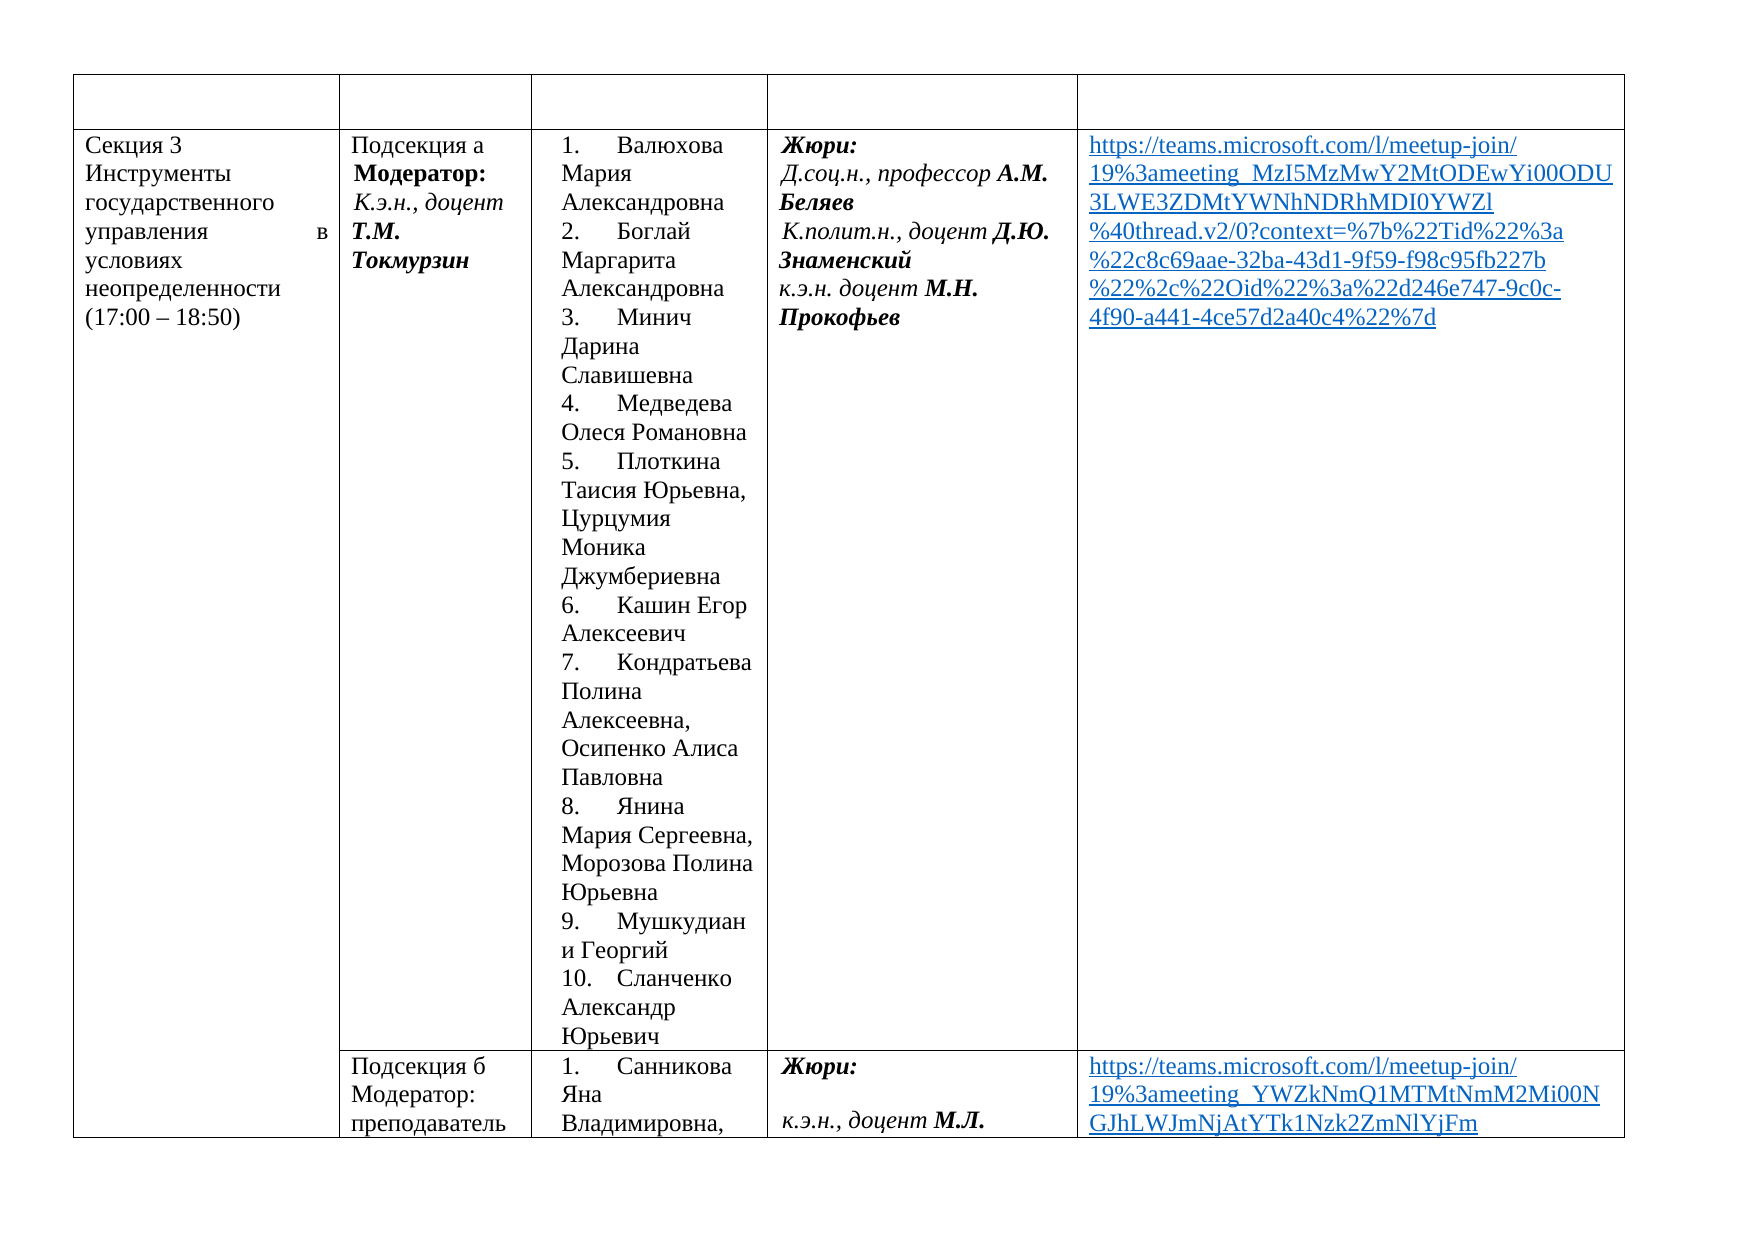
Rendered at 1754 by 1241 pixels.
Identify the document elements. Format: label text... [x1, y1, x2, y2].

table_cell https://teams.microsoft.com/l/meetup-join/19%3ameeting_MzI5MzMwY2MtODEwYi00ODU3LWE3ZDMtYWNhNDRhMDI0YWZl%40thread.v2/0?context=%7b%22Tid%22%3a%22c8c69aae-32ba-43d1-9f59-f98c95fb227b%22%2c%22Oid%22%3a%22d246e747-9c0c-4f90-a441-4ce57d2a40c4%22%7d [1078, 130, 1624, 1050]
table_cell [532, 1051, 767, 1137]
table_cell Секция 3 Инструменты государственного управления в условиях неопределенности (17:00 – 18:50) [74, 130, 339, 1137]
table_cell Валюхова Мария Александровна Боглай Маргарита Александровна Минич Дарина Славишевна Медведева Олеся Романовна Плоткина Таисия Юрьевна, Цурцумия Моника Джумбериевна Кашин Егор Алексеевич Кондратьева Полина Алексеевна, Осипенко Алиса Павловна Янина Мария Сергеевна, Морозова Полина Юрьевна Мушкудиани Георгий Сланченко Александр Юрьевич [532, 130, 767, 1050]
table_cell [1078, 1051, 1624, 1137]
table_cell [768, 1051, 1077, 1137]
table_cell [1078, 75, 1624, 129]
table_cell Жюри: Д.соц.н., профессор А.М. Беляев К.полит.н., доцент Д.Ю. Знаменский к.э.н. доцент М.Н. Прокофьев [768, 130, 1077, 1050]
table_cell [532, 75, 767, 129]
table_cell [340, 75, 531, 129]
table_cell Подсекция а Модератор: К.э.н., доцент Т.М. Токмурзин [340, 130, 531, 1050]
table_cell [340, 1051, 531, 1137]
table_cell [768, 75, 1077, 129]
